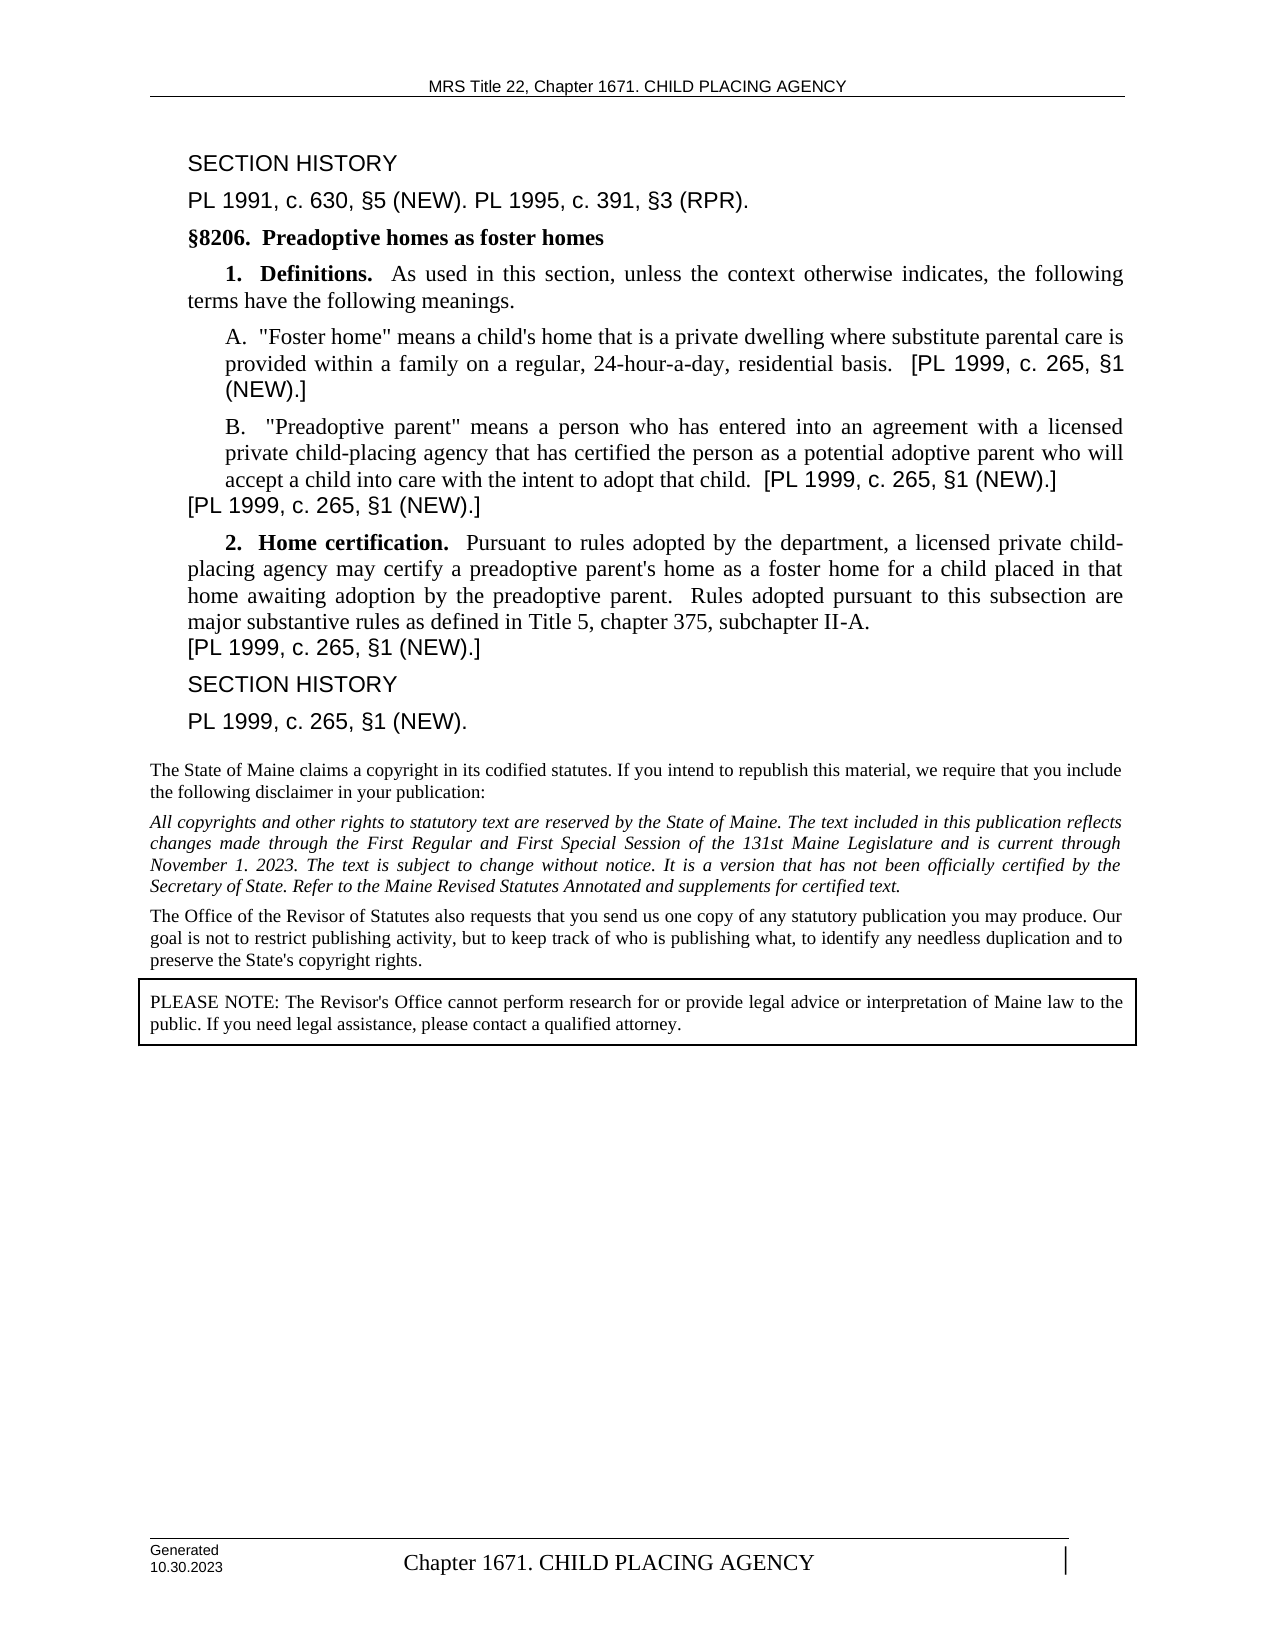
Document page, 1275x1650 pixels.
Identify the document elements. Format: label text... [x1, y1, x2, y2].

text SECTION HISTORY [187, 671, 1125, 697]
text [PL 1999, c. 265, §1 (NEW).] [187, 492, 1125, 518]
text 2. Home certification. Pursuant to rules adopted by the department, a licensed private child-placing agency may certify a preadoptive parent's home as a foster home for a child placed in that home awaiting adoption by the preadoptive parent. Rules adopted pursuant to this subsection are major substantive rules as defined in Title 5, chapter 375, subchapter II‑A. [187, 529, 1125, 634]
text All copyrights and other rights to statutory text are reserved by the State of Maine. The text included in this publication reflects changes made through the First Regular and First Special Session of the 131st Maine Legislature and is current through November 1. 2023 . The text is subject to change without notice. It is a version that has not been officially certified by the Secretary of State. Refer to the Maine Revised Statutes Annotated and supplements for certified text. [150, 811, 1125, 897]
text The Office of the Revisor of Statutes also requests that you send us one copy of any statutory publication you may produce. Our goal is not to restrict publishing activity, but to keep track of who is publishing what, to identify any needless duplication and to preserve the State's copyright rights. [150, 905, 1125, 970]
text SECTION HISTORY [187, 150, 1125, 176]
text PL 1999, c. 265, §1 (NEW). [187, 708, 1125, 734]
text The State of Maine claims a copyright in its codified statutes. If you intend to republish this material, we require that you include the following disclaimer in your publication: [150, 759, 1125, 802]
text B. "Preadoptive parent" means a person who has entered into an agreement with a licensed private child-placing agency that has certified the person as a potential adoptive parent who will accept a child into care with the intent to adopt that child. [PL 1999, c. 265, §1 (NEW).] [225, 413, 1125, 492]
text PL 1991, c. 630, §5 (NEW). PL 1995, c. 391, §3 (RPR). [187, 187, 1125, 213]
text [PL 1999, c. 265, §1 (NEW).] [187, 634, 1125, 661]
text 1. Definitions. As used in this section, unless the context otherwise indicates, the following terms have the following meanings. [187, 260, 1125, 313]
text §8206. Preadoptive homes as foster homes [187, 223, 1125, 250]
text PLEASE NOTE: The Revisor's Office cannot perform research for or provide legal advice or interpretation of Maine law to the public. If you need legal assistance, please contact a qualified attorney. [140, 980, 1135, 1044]
text A. "Foster home" means a child's home that is a private dwelling where substitute parental care is provided within a family on a regular, 24-hour-a-day, residential basis. [PL 1999, c. 265, §1 (NEW).] [225, 323, 1125, 403]
